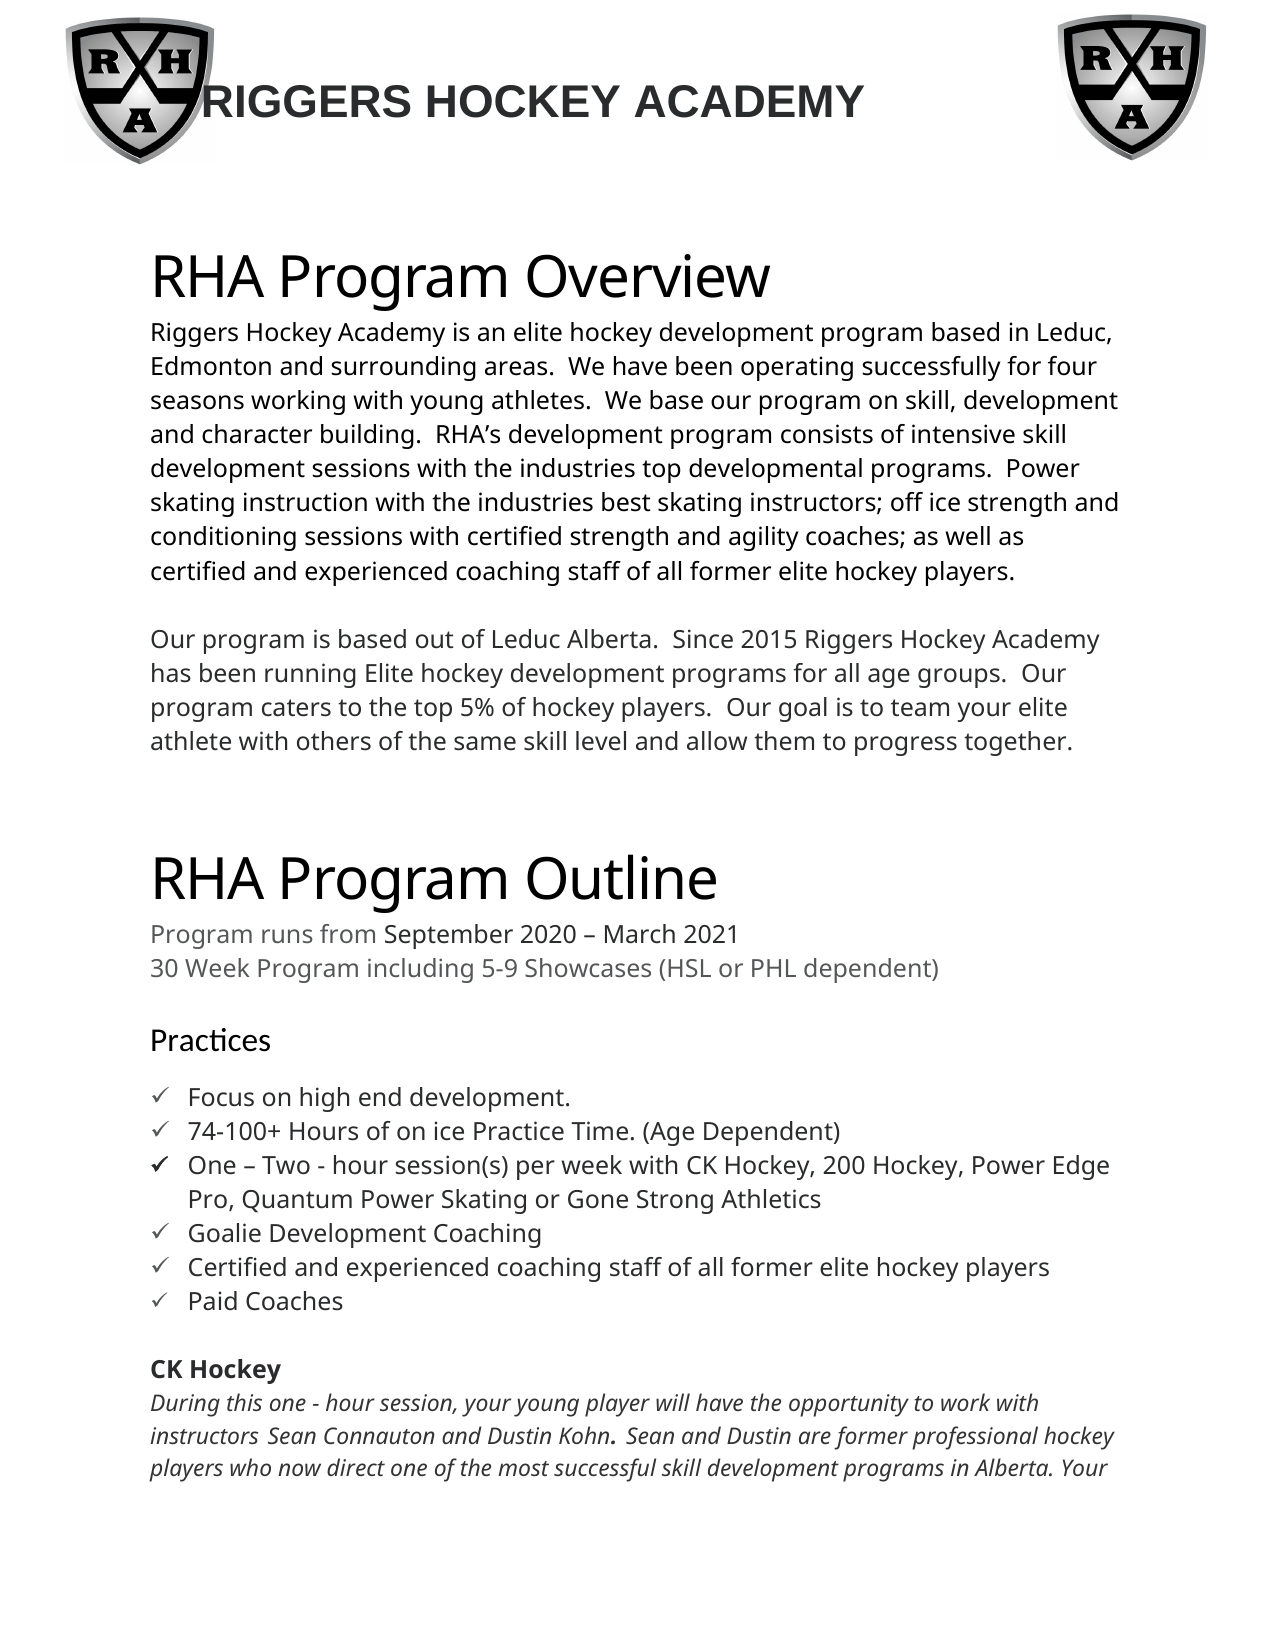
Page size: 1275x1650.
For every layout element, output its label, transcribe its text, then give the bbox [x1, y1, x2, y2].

text Program runs from September 2020 – March 2021 [150, 916, 1125, 951]
text Our program is based out of Leduc Alberta. Since 2015 Riggers Hockey Academy has been running Elite hockey development programs for all age groups. Our program caters to the top 5% of hockey players. Our goal is to team your elite athlete with others of the same skill level and allow them to progress together. [150, 621, 1125, 757]
text Practices [150, 1019, 1125, 1059]
picture [62, 17, 218, 166]
text CK Hockey [150, 1352, 1125, 1386]
list One – Two - hour session(s) per week with CK Hockey, 200 Hockey, Power Edge Pro, Quantum Power Skating or Gone Strong Athletics [150, 1147, 1125, 1216]
list Goalie Development Coaching [150, 1216, 1125, 1249]
text Riggers Hockey Academy is an elite hockey development program based in Leduc, Edmonton and surrounding areas. We have been operating successfully for four seasons working with young athletes. We base our program on skill, development and character building. RHA’s development program consists of intensive skill development sessions with the industries top developmental programs. Power skating instruction with the industries best skating instructors; off ice strength and conditioning sessions with certified strength and agility coaches; as well as certified and experienced coaching staff of all former elite hockey players. [150, 315, 1125, 587]
title RHA Program Outline [150, 837, 1125, 916]
list Paid Coaches [150, 1284, 1125, 1318]
text 30 Week Program including 5-9 Showcases (HSL or PHL dependent) [150, 951, 1125, 984]
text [150, 1386, 1125, 1483]
picture [1054, 13, 1210, 162]
list 74-100+ Hours of on ice Practice Time. (Age Dependent) [150, 1113, 1125, 1147]
title RHA Program Overview [150, 235, 1125, 315]
list Certified and experienced coaching staff of all former elite hockey players [150, 1249, 1125, 1284]
picture [210, 91, 218, 100]
list ​Focus on high end development. [150, 1079, 1125, 1113]
